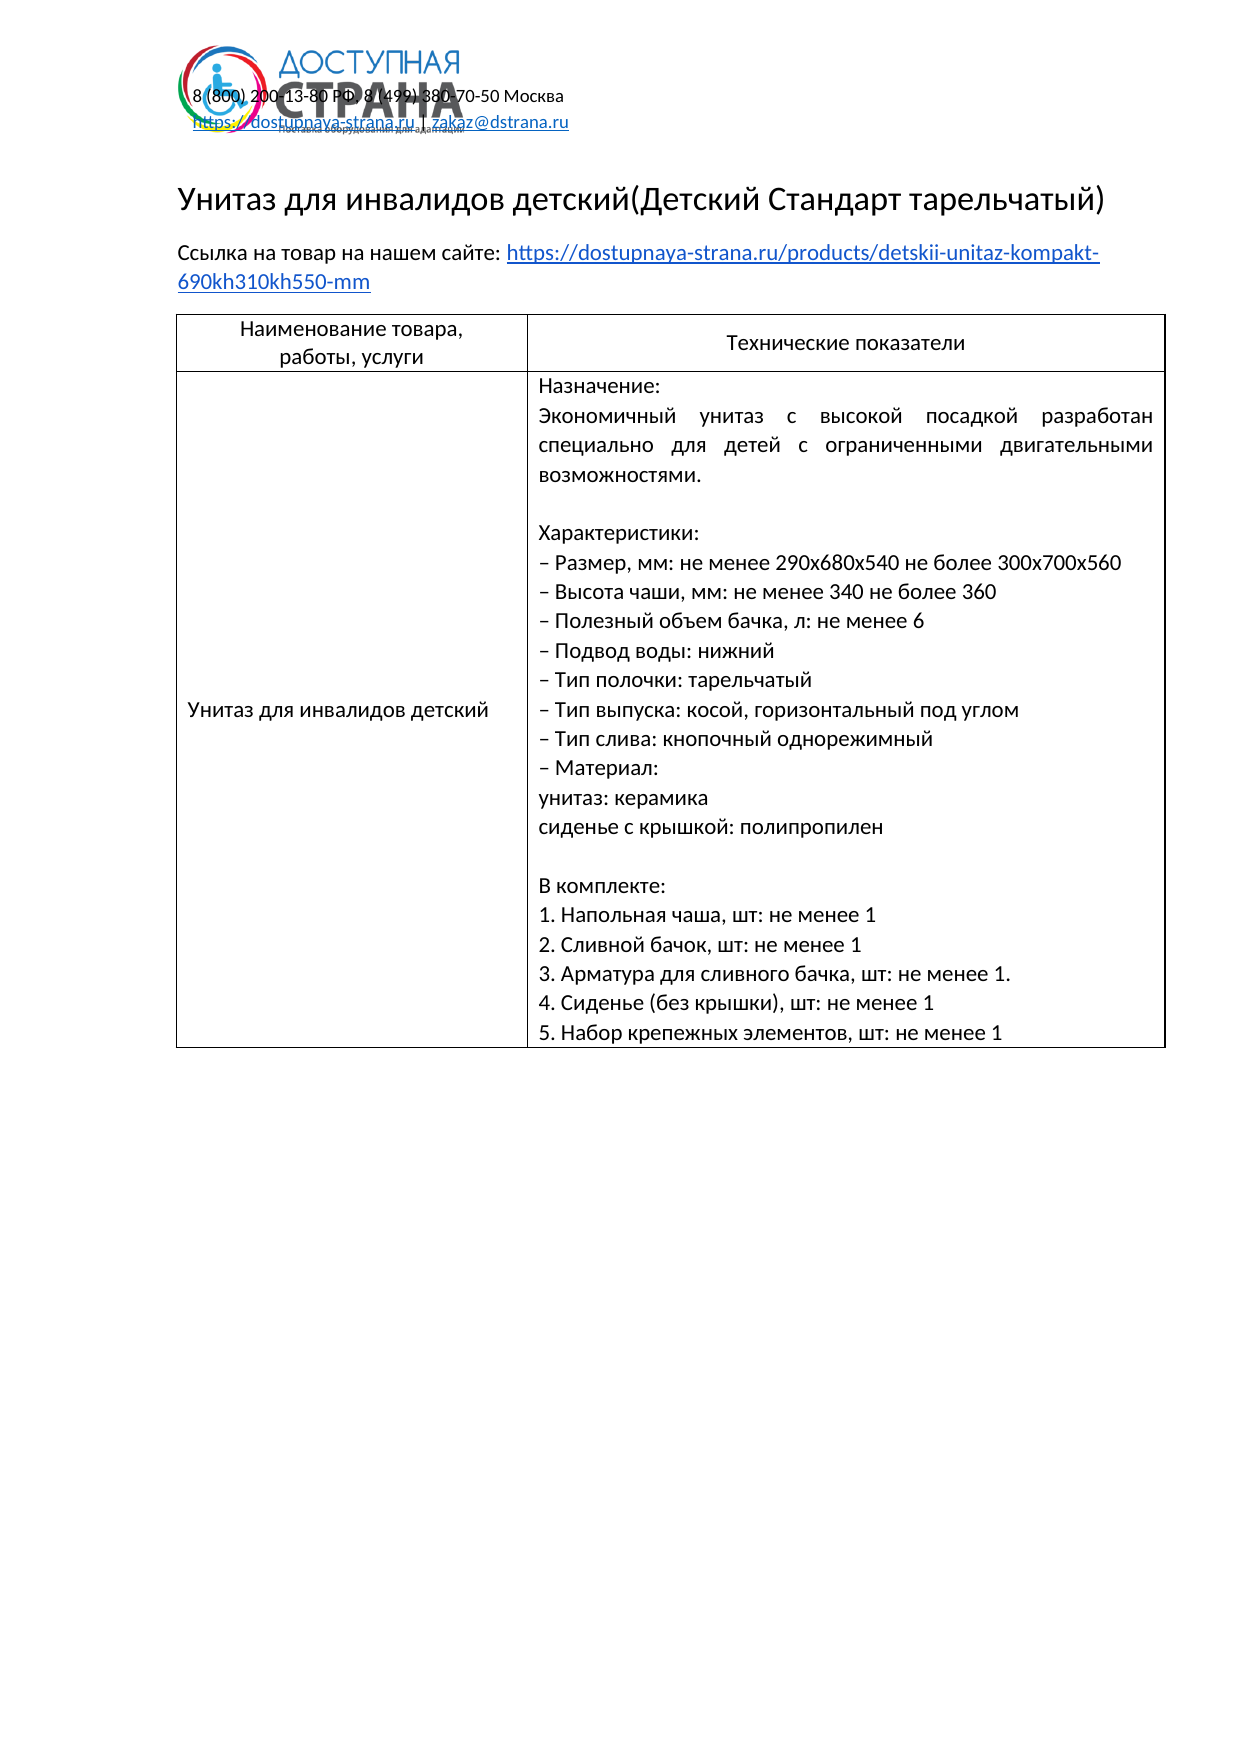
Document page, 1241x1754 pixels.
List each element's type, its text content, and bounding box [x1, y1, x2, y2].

table_cell Унитаз для инвалидов детский [177, 372, 527, 1047]
table_header Наименование товара, работы, услуги [177, 315, 527, 371]
table_cell Назначение: Экономичный унитаз с высокой посадкой разработан специально для детей с ограниченными двигательными возможностями. Характеристики: – Размер, мм: не менее 290х680х540 не более 300х700х560 – Высота чаши, мм: не менее 340 не более 360 – Полезный объем бачка, л: не менее 6 – Подвод воды: нижний – Тип полочки: тарельчатый – Тип выпуска: косой, горизонтальный под углом – Тип слива: кнопочный однорежимный – Материал: унитаз: керамика сиденье с крышкой: полипропилен В комплекте: 1. Напольная чаша, шт: не менее 1 2. Сливной бачок, шт: не менее 1 3. Арматура для сливного бачка, шт: не менее 1. 4. Сиденье (без крышки), шт: не менее 1 5. Набор крепежных элементов, шт: не менее 1 [528, 372, 1164, 1047]
text Унитаз для инвалидов детский(Детский Стандарт тарельчатый) [177, 177, 1152, 219]
text Ссылка на товар на нашем сайте: https://dostupnaya-strana.ru/products/detskii-unitaz-kompakt-690kh310kh550-mm [177, 238, 1152, 295]
picture [177, 45, 465, 135]
table_header Технические показатели [528, 315, 1164, 371]
